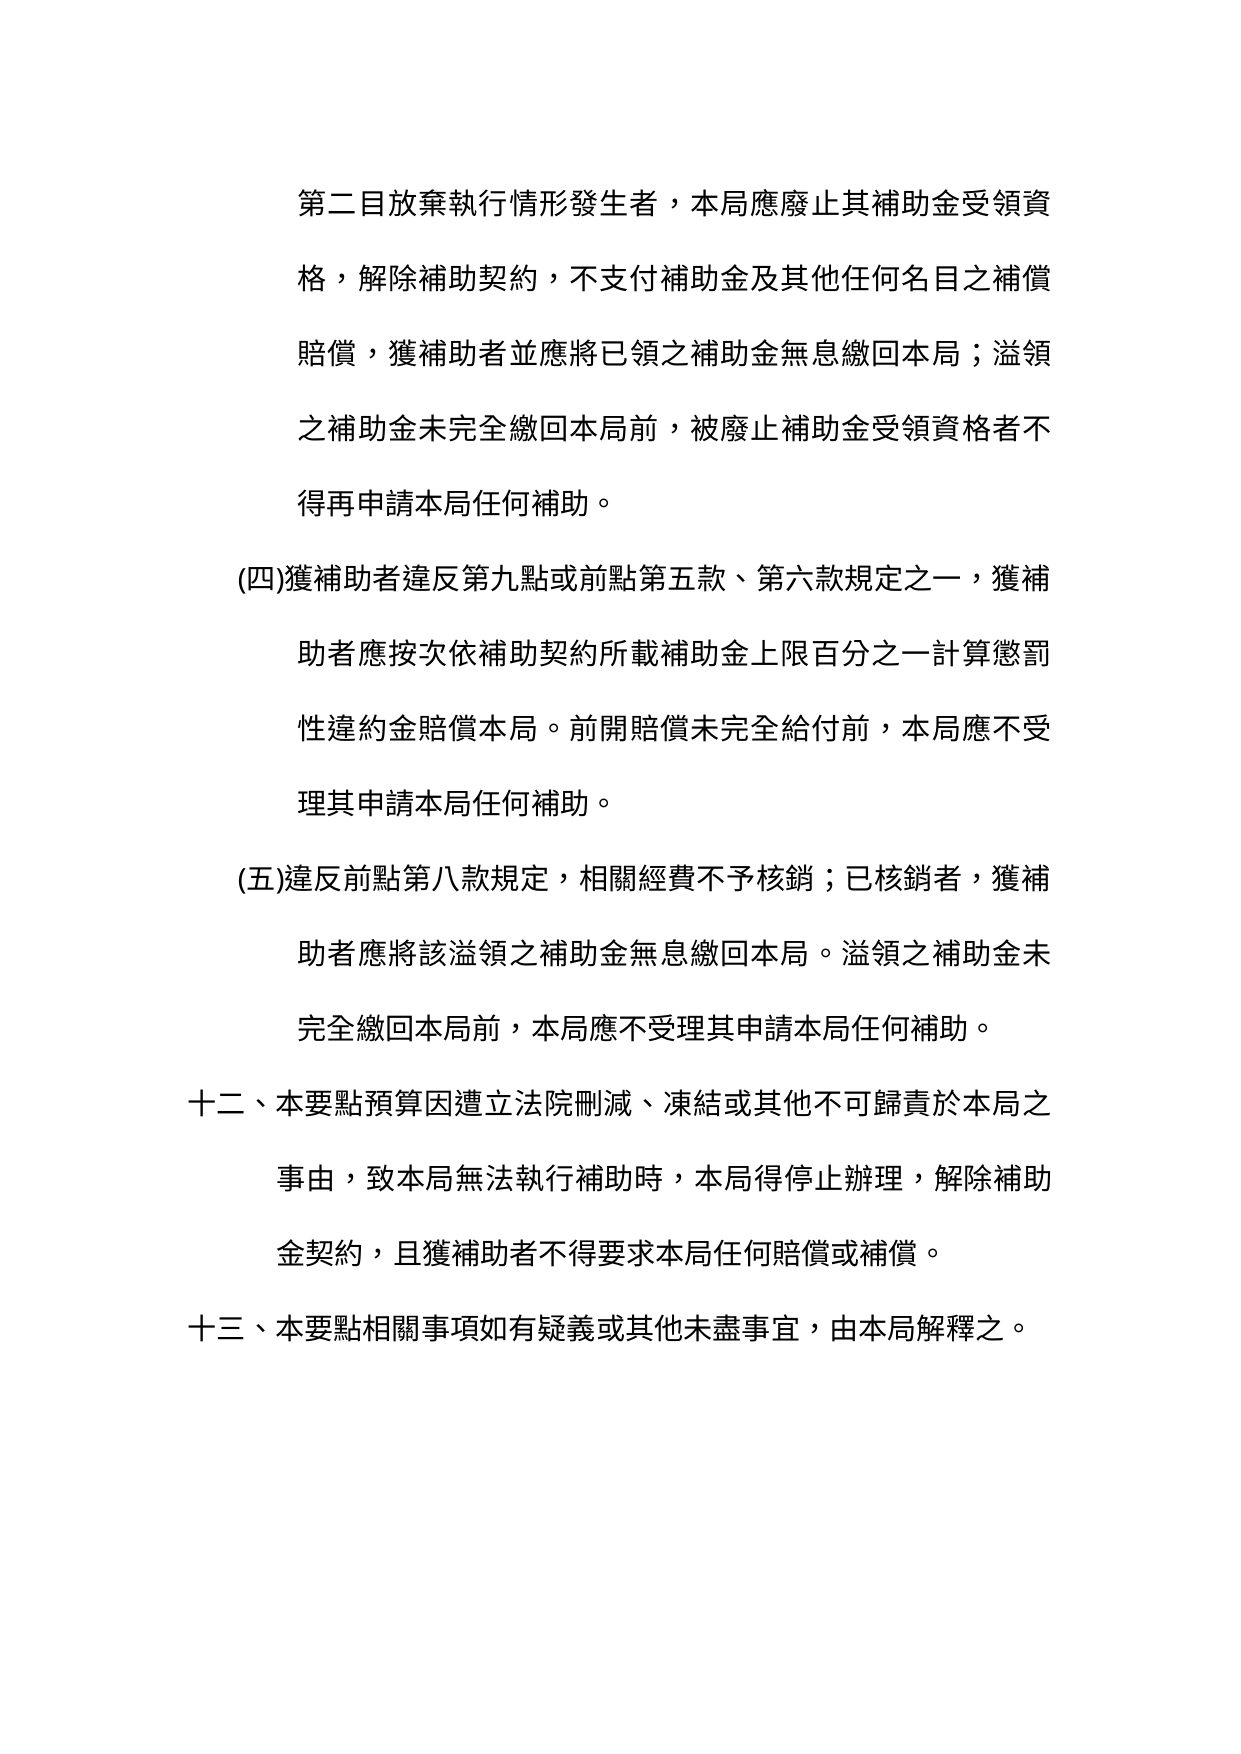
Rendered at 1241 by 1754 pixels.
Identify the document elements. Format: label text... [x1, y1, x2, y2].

list 本要點相關事項如有疑義或其他未盡事宜，由本局解釋之。 [187, 1289, 1053, 1364]
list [238, 164, 1053, 539]
list 獲補助者違反第九點或前點第五款、第六款規定之一，獲補助者應按次依補助契約所載補助金上限百分之一計算懲罰性違約金賠償本局。前開賠償未完全給付前，本局應不受理其申請本局任何補助。 [238, 539, 1053, 839]
list 違反前點第八款規定，相關經費不予核銷；已核銷者，獲補助者應將該溢領之補助金無息繳回本局。溢領之補助金未完全繳回本局前，本局應不受理其申請本局任何補助。 [238, 839, 1053, 1064]
list 本要點預算因遭立法院刪減、凍結或其他不可歸責於本局之事由，致本局無法執行補助時，本局得停止辦理，解除補助金契約，且獲補助者不得要求本局任何賠償或補償。 [187, 1064, 1053, 1289]
